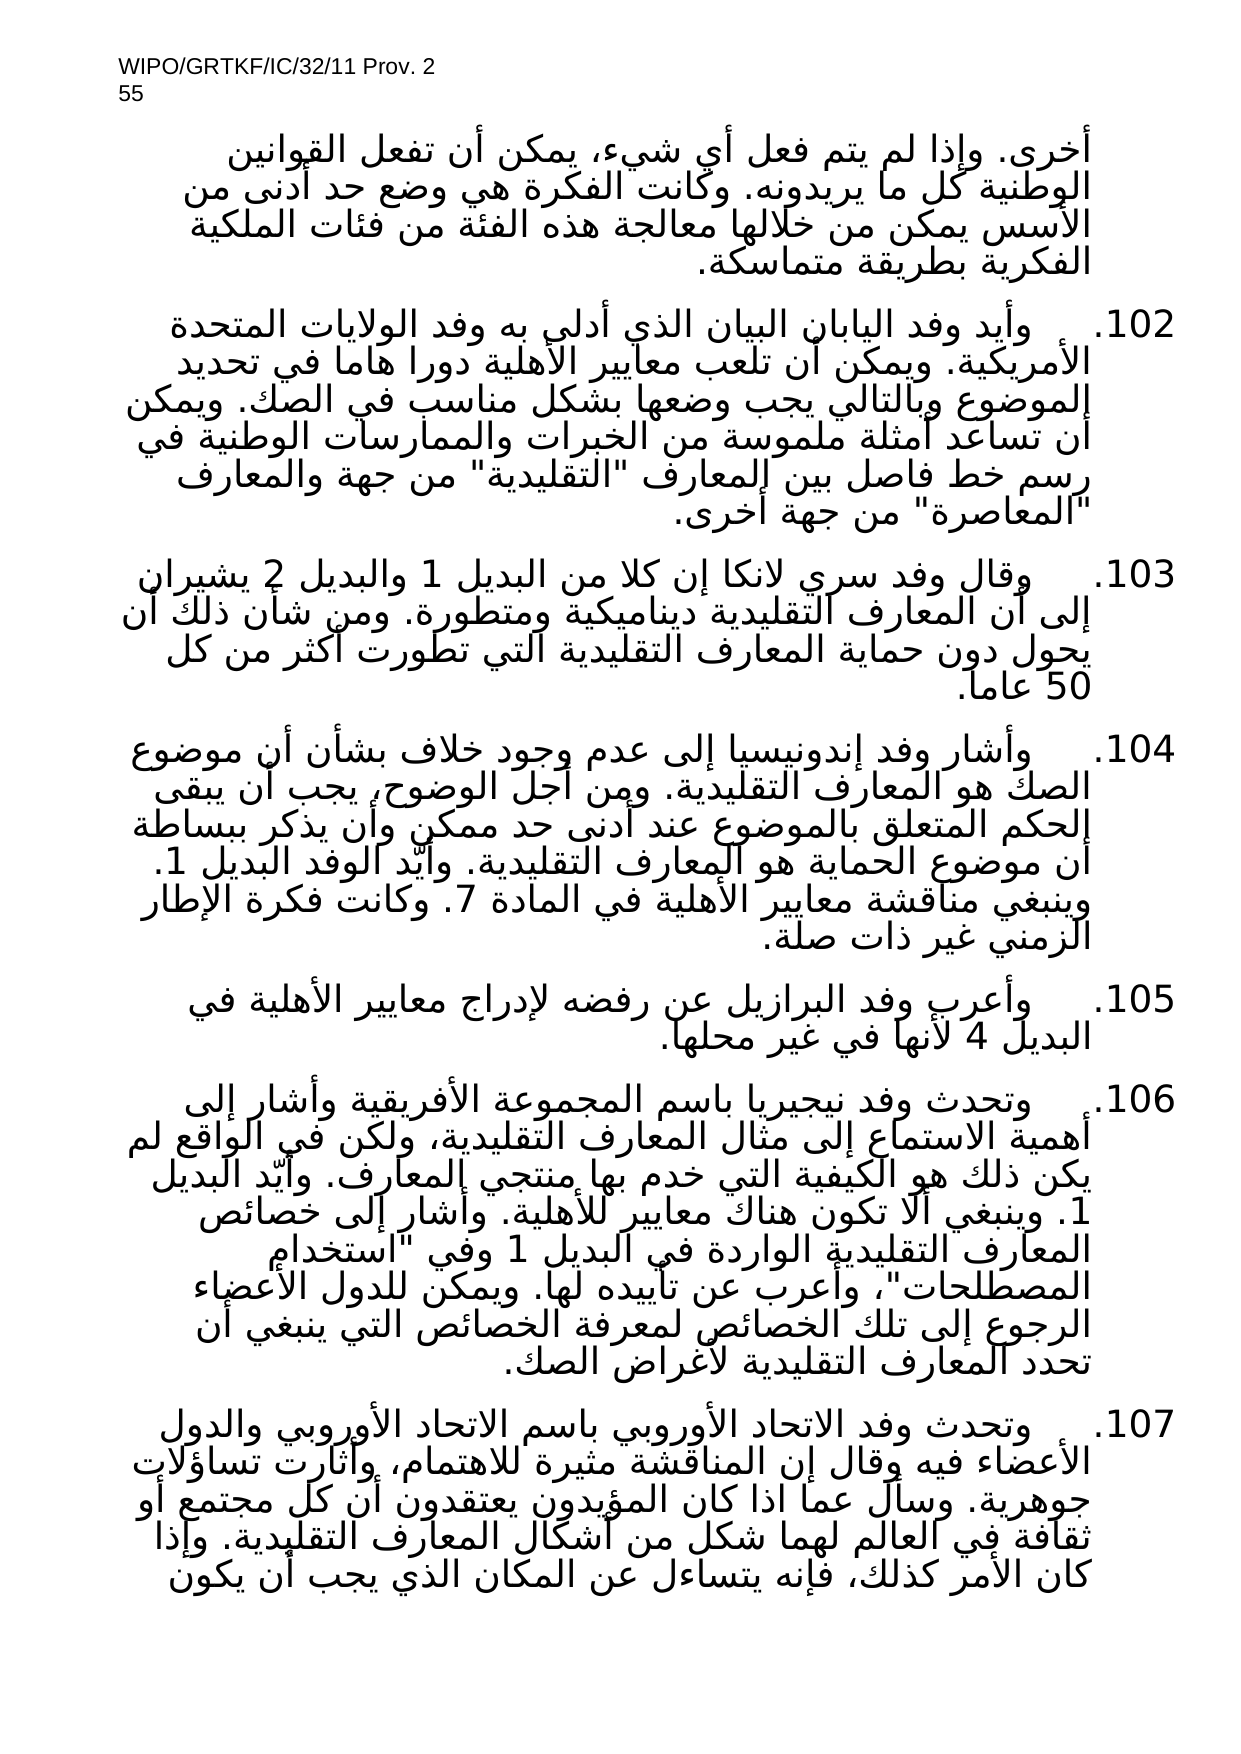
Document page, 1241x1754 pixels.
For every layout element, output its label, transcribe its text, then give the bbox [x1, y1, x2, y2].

text وقال وفد سري لانكا إن كلا من البديل 1 والبديل 2 يشيران إلى أن المعارف التقليدية ديناميكية ومتطورة. ومن شأن ذلك أن يحول دون حماية المعارف التقليدية التي تطورت أكثر من كل 50 عاما. [118, 557, 1092, 707]
text وأيد وفد اليابان البيان الذي أدلى به وفد الولايات المتحدة الأمريكية. ويمكن أن تلعب معايير الأهلية دورا هاما في تحديد الموضوع وبالتالي يجب وضعها بشكل مناسب في الصك. ويمكن أن تساعد أمثلة ملموسة من الخبرات والممارسات الوطنية في رسم خط فاصل بين المعارف "التقليدية" من جهة والمعارف "المعاصرة" من جهة أخرى. [118, 307, 1092, 532]
text وتحدث وفد نيجيريا باسم المجموعة الأفريقية وأشار إلى أهمية الاستماع إلى مثال المعارف التقليدية، ولكن في الواقع لم يكن ذلك هو الكيفية التي خدم بها منتجي المعارف. وأيّد البديل 1. وينبغي ألا تكون هناك معايير للأهلية. وأشار إلى خصائص المعارف التقليدية الواردة في البديل 1 وفي "استخدام المصطلحات"، وأعرب عن تأييده لها. ويمكن للدول الأعضاء الرجوع إلى تلك الخصائص لمعرفة الخصائص التي ينبغي أن تحدد المعارف التقليدية لأغراض الصك. [118, 1082, 1092, 1382]
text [118, 132, 1092, 282]
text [118, 1407, 1092, 1595]
text وأعرب وفد البرازيل عن رفضه لإدراج معايير الأهلية في البديل 4 لأنها في غير محلها. [118, 982, 1092, 1057]
text وأشار وفد إندونيسيا إلى عدم وجود خلاف بشأن أن موضوع الصك هو المعارف التقليدية. ومن أجل الوضوح، يجب أن يبقى الحكم المتعلق بالموضوع عند أدنى حد ممكن وأن يذكر ببساطة أن موضوع الحماية هو المعارف التقليدية. وأيّد الوفد البديل 1. وينبغي مناقشة معايير الأهلية في المادة 7. وكانت فكرة الإطار الزمني غير ذات صلة. [118, 732, 1092, 957]
